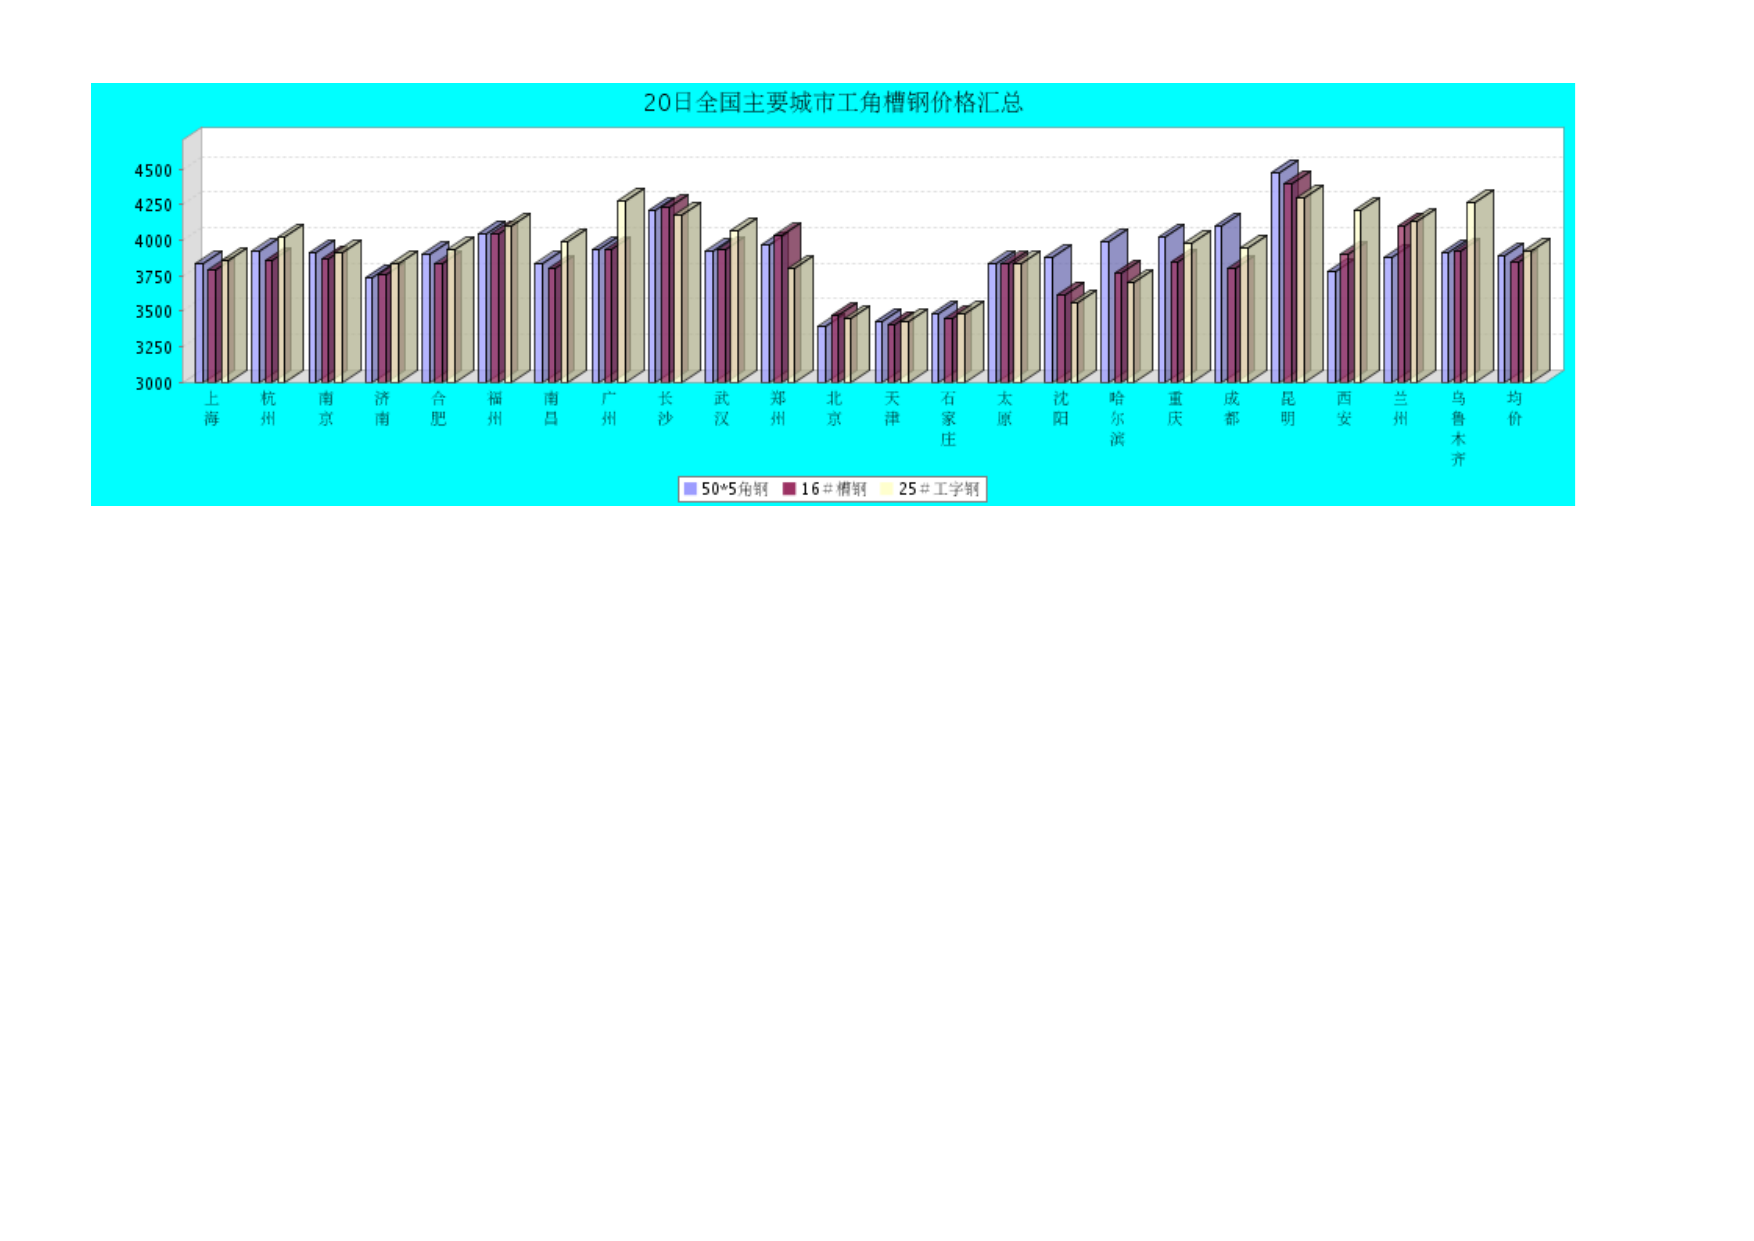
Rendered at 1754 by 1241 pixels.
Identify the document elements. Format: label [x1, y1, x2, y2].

picture [91, 83, 1576, 506]
